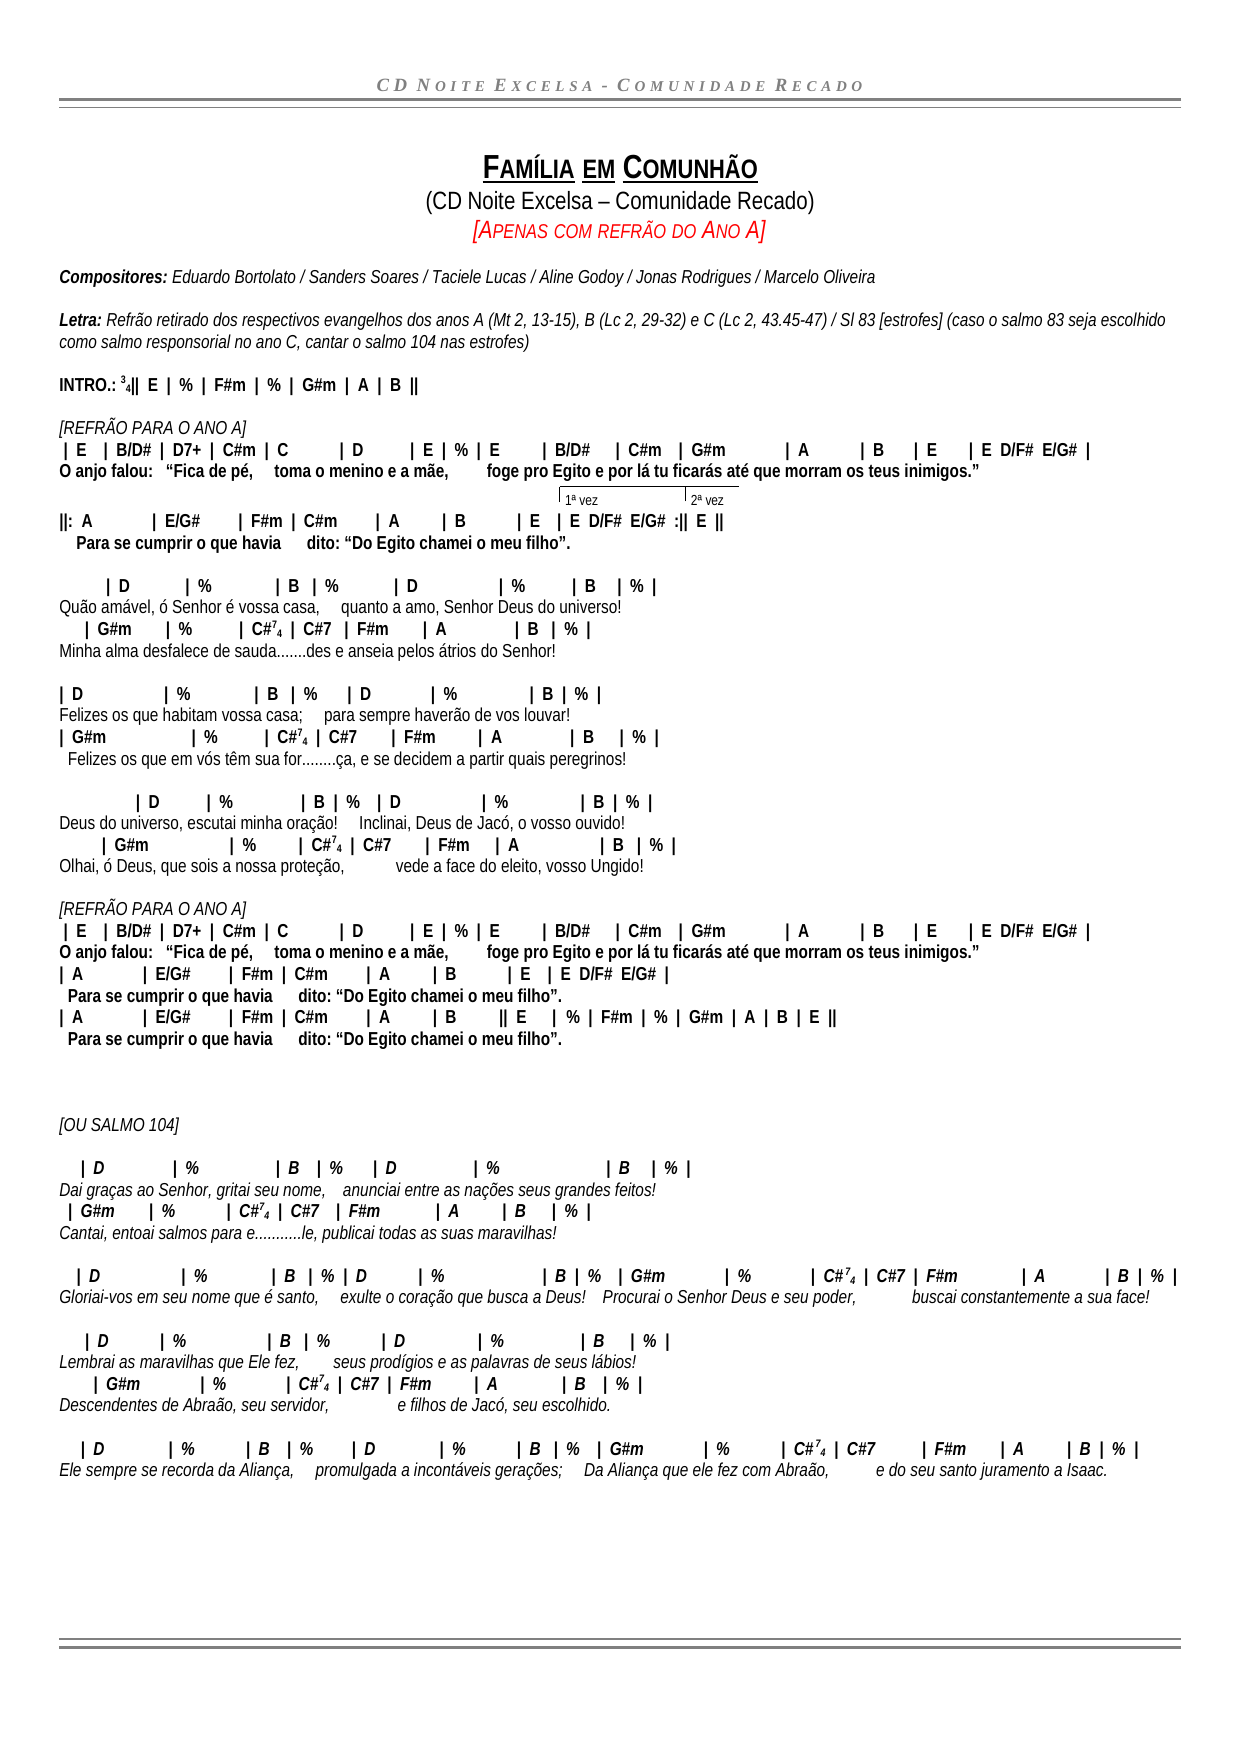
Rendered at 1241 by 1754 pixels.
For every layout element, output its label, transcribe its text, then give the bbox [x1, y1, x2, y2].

text Lembrai as maravilhas que Ele fez, seus prodígios e as palavras de seus lábios! [59, 1351, 1181, 1373]
text ||: A | E/G# | F#m | C#m | A | B | E | E D/F# E/G# :|| E || [59, 510, 1181, 532]
text Para se cumprir o que havia dito: “Do Egito chamei o meu filho”. [59, 532, 1181, 553]
text Para se cumprir o que havia dito: “Do Egito chamei o meu filho”. [59, 984, 1181, 1006]
text | G#m | % | C#74 | C#7 | F#m | A | B | % | [59, 1373, 1181, 1394]
text | G#m | % | C#74 | C#7 | F#m | A | B | % | [59, 726, 1181, 747]
text | E | B/D# | D7+ | C#m | C | D | E | % | E | B/D# | C#m | G#m | A | B | E | E D/F# E/G# | [59, 920, 1181, 941]
text Ele sempre se recorda da Aliança, promulgada a incontáveis gerações; Da Aliança que ele fez com Abraão, e do seu santo juramento a Isaac. [59, 1459, 1181, 1481]
text [REFRÃO PARA O ANO A] [59, 898, 1181, 920]
text S 1ª vez 2ª vez [59, 482, 1181, 510]
text Dai graças ao Senhor, gritai seu nome, anunciai entre as nações seus grandes feitos! [59, 1179, 1181, 1200]
text | D | % | B | % | D | % | B | % | G#m | % | C#74 | C#7 | F#m | A | B | % | [59, 1437, 1181, 1459]
text INTRO.: 34|| E | % | F#m | % | G#m | A | B || [59, 374, 1181, 395]
text Felizes os que habitam vossa casa; para sempre haverão de vos louvar! [59, 704, 1181, 726]
text Deus do universo, escutai minha oração! Inclinai, Deus de Jacó, o vosso ouvido! [59, 812, 1181, 834]
text | A | E/G# | F#m | C#m | A | B || E | % | F#m | % | G#m | A | B | E || [59, 1006, 1181, 1028]
text Minha alma desfalece de sauda.......des e anseia pelos átrios do Senhor! [59, 639, 1181, 661]
text | G#m | % | C#74 | C#7 | F#m | A | B | % | [59, 834, 1181, 855]
text O anjo falou: “Fica de pé, toma o menino e a mãe, foge pro Egito e por lá tu ficarás até que morram os teus inimigos.” [59, 460, 1181, 482]
text Gloriai-vos em seu nome que é santo, exulte o coração que busca a Deus! Procurai o Senhor Deus e seu poder, buscai constantemente a sua face! [59, 1286, 1181, 1308]
text Compositores: Eduardo Bortolato / Sanders Soares / Taciele Lucas / Aline Godoy / Jonas Rodrigues / Marcelo Oliveira [59, 266, 1181, 287]
text Felizes os que em vós têm sua for........ça, e se decidem a partir quais peregrinos! [59, 747, 1181, 769]
text | A | E/G# | F#m | C#m | A | B | E | E D/F# E/G# | [59, 963, 1181, 984]
text | D | % | B | % | D | % | B | % | G#m | % | C#74 | C#7 | F#m | A | B | % | [59, 1265, 1181, 1286]
text | D | % | B | % | D | % | B | % | [59, 1329, 1181, 1351]
text O anjo falou: “Fica de pé, toma o menino e a mãe, foge pro Egito e por lá tu ficarás até que morram os teus inimigos.” [59, 941, 1181, 963]
text | G#m | % | C#74 | C#7 | F#m | A | B | % | [59, 618, 1181, 639]
text [Apenas com refrão do Ano A] [59, 214, 1181, 243]
text | D | % | B | % | D | % | B | % | [59, 791, 1181, 812]
text | E | B/D# | D7+ | C#m | C | D | E | % | E | B/D# | C#m | G#m | A | B | E | E D/F# E/G# | [59, 438, 1181, 460]
text [OU SALMO 104] [59, 1114, 1181, 1136]
text Família em Comunhão [59, 148, 1181, 186]
text | D | % | B | % | D | % | B | % | [59, 575, 1181, 596]
text Quão amável, ó Senhor é vossa casa, quanto a amo, Senhor Deus do universo! [59, 596, 1181, 618]
text (CD Noite Excelsa – Comunidade Recado) [59, 186, 1181, 214]
text Descendentes de Abraão, seu servidor, e filhos de Jacó, seu escolhido. [59, 1394, 1181, 1416]
text Olhai, ó Deus, que sois a nossa proteção, vede a face do eleito, vosso Ungido! [59, 855, 1181, 877]
text Para se cumprir o que havia dito: “Do Egito chamei o meu filho”. [59, 1028, 1181, 1049]
text | D | % | B | % | D | % | B | % | [59, 1157, 1181, 1179]
text | G#m | % | C#74 | C#7 | F#m | A | B | % | [59, 1200, 1181, 1222]
text | D | % | B | % | D | % | B | % | [59, 683, 1181, 704]
text [REFRÃO PARA O ANO A] [59, 417, 1181, 438]
text Cantai, entoai salmos para e...........le, publicai todas as suas maravilhas! [59, 1222, 1181, 1243]
text Letra: Refrão retirado dos respectivos evangelhos dos anos A (Mt 2, 13-15), B (Lc 2, 29-32) e C (Lc 2, 43.45-47) / Sl 83 [estrofes] (caso o salmo 83 seja escolhido como salmo responsorial no ano C, cantar o salmo 104 nas estrofes) [59, 309, 1181, 352]
